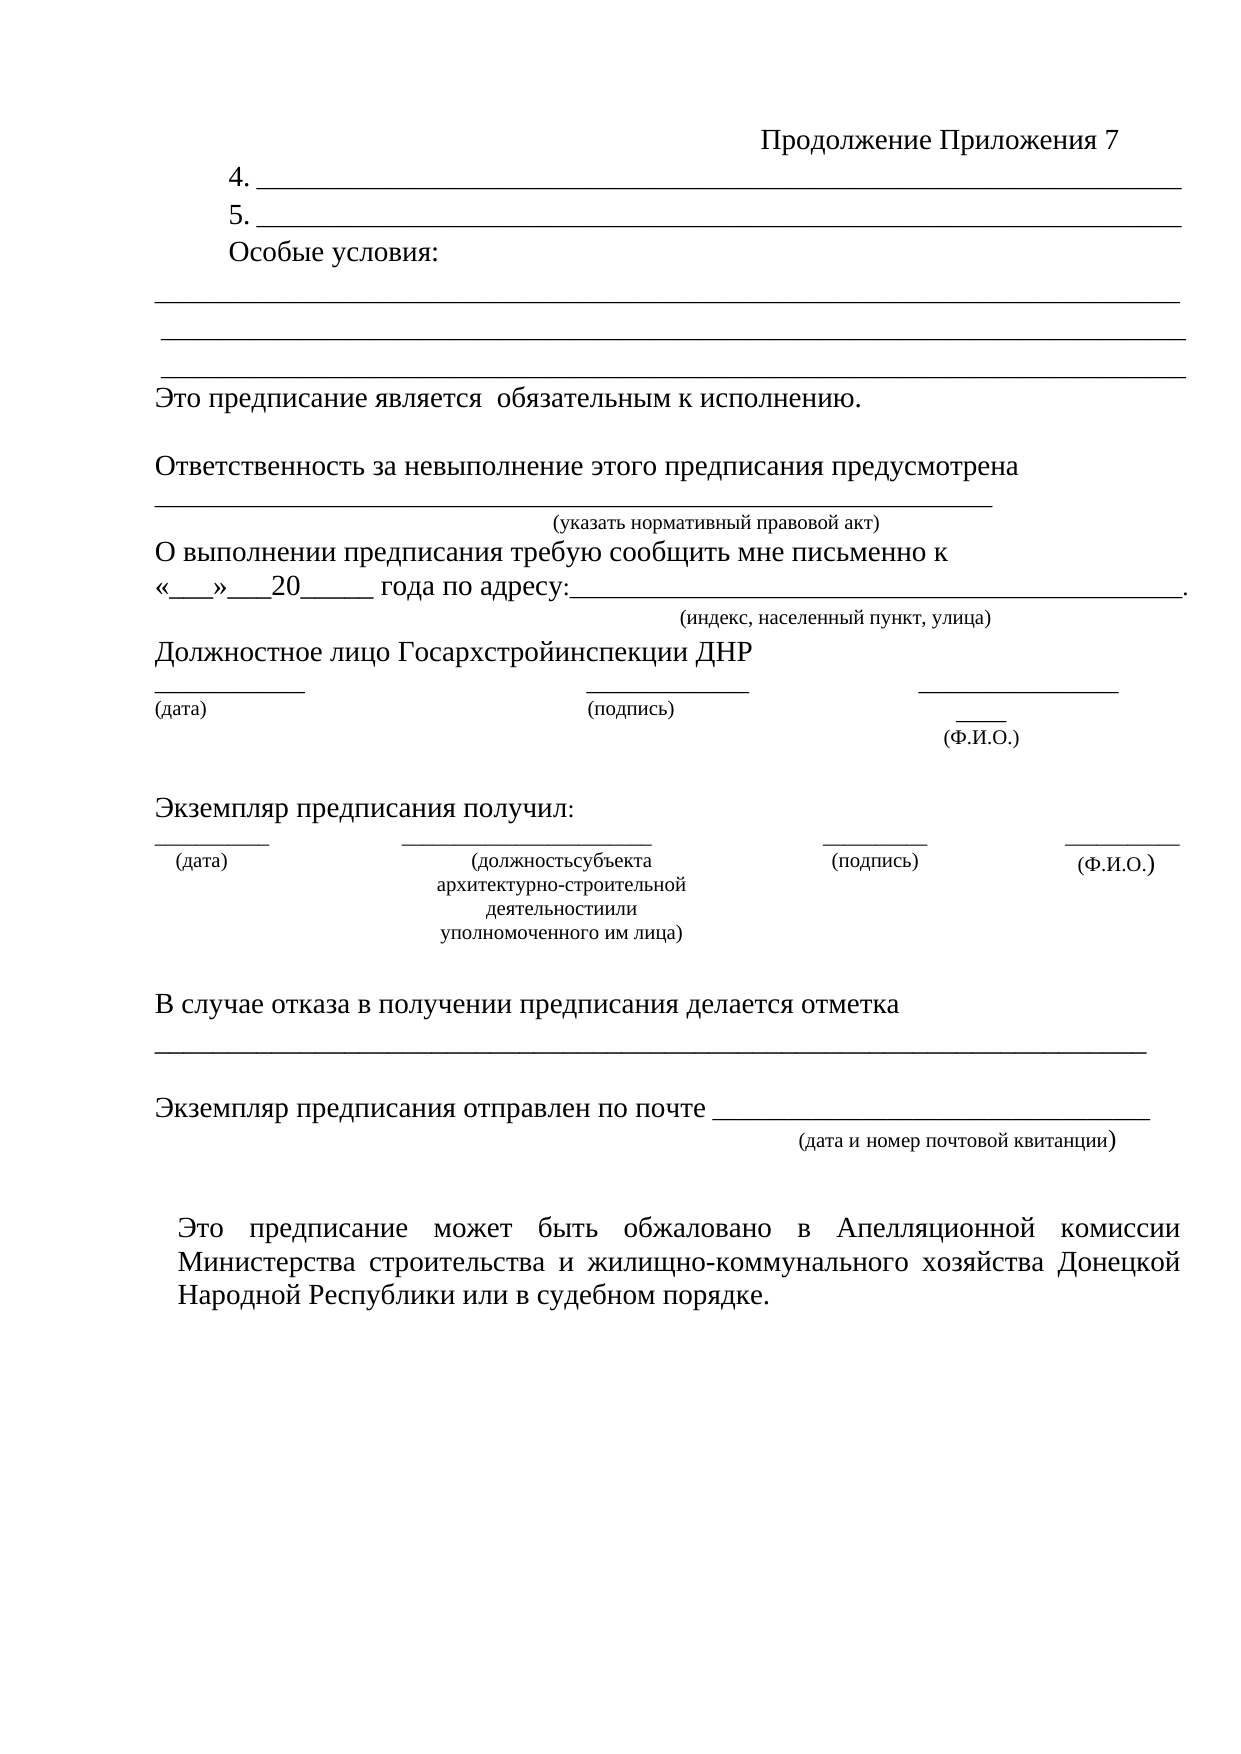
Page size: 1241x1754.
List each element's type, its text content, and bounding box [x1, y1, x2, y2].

table_cell ____________ (дата) [155, 668, 418, 749]
text Это предписание может быть обжаловано в Апелляционной комиссии Министерства строительства и жилищно-коммунального хозяйства Донецкой Народной Республики или в судебном порядке. [177, 1210, 1181, 1311]
table_cell ___________ (дата) [155, 824, 328, 982]
table_cell __________ (подпись) [721, 824, 955, 982]
table_cell ___________ (Ф.И.О.) [955, 824, 1204, 982]
table_cell В случае отказа в получении предписания делается отметка ____________________________________________________________________ Экземпляр предписания отправлен по почте ___________________________________ (дата и номер почтовой квитанции) [155, 982, 1204, 1210]
table_cell _____________ (подпись) [418, 668, 843, 749]
table_cell Экземпляр предписания получил: [155, 749, 1204, 824]
table_cell ________________________ (должностьсубъекта архитектурно-строительной деятельностиили уполномоченного им лица) [328, 824, 721, 982]
table_cell ____________________ (Ф.И.О.) [844, 668, 1204, 749]
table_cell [155, 118, 1204, 667]
